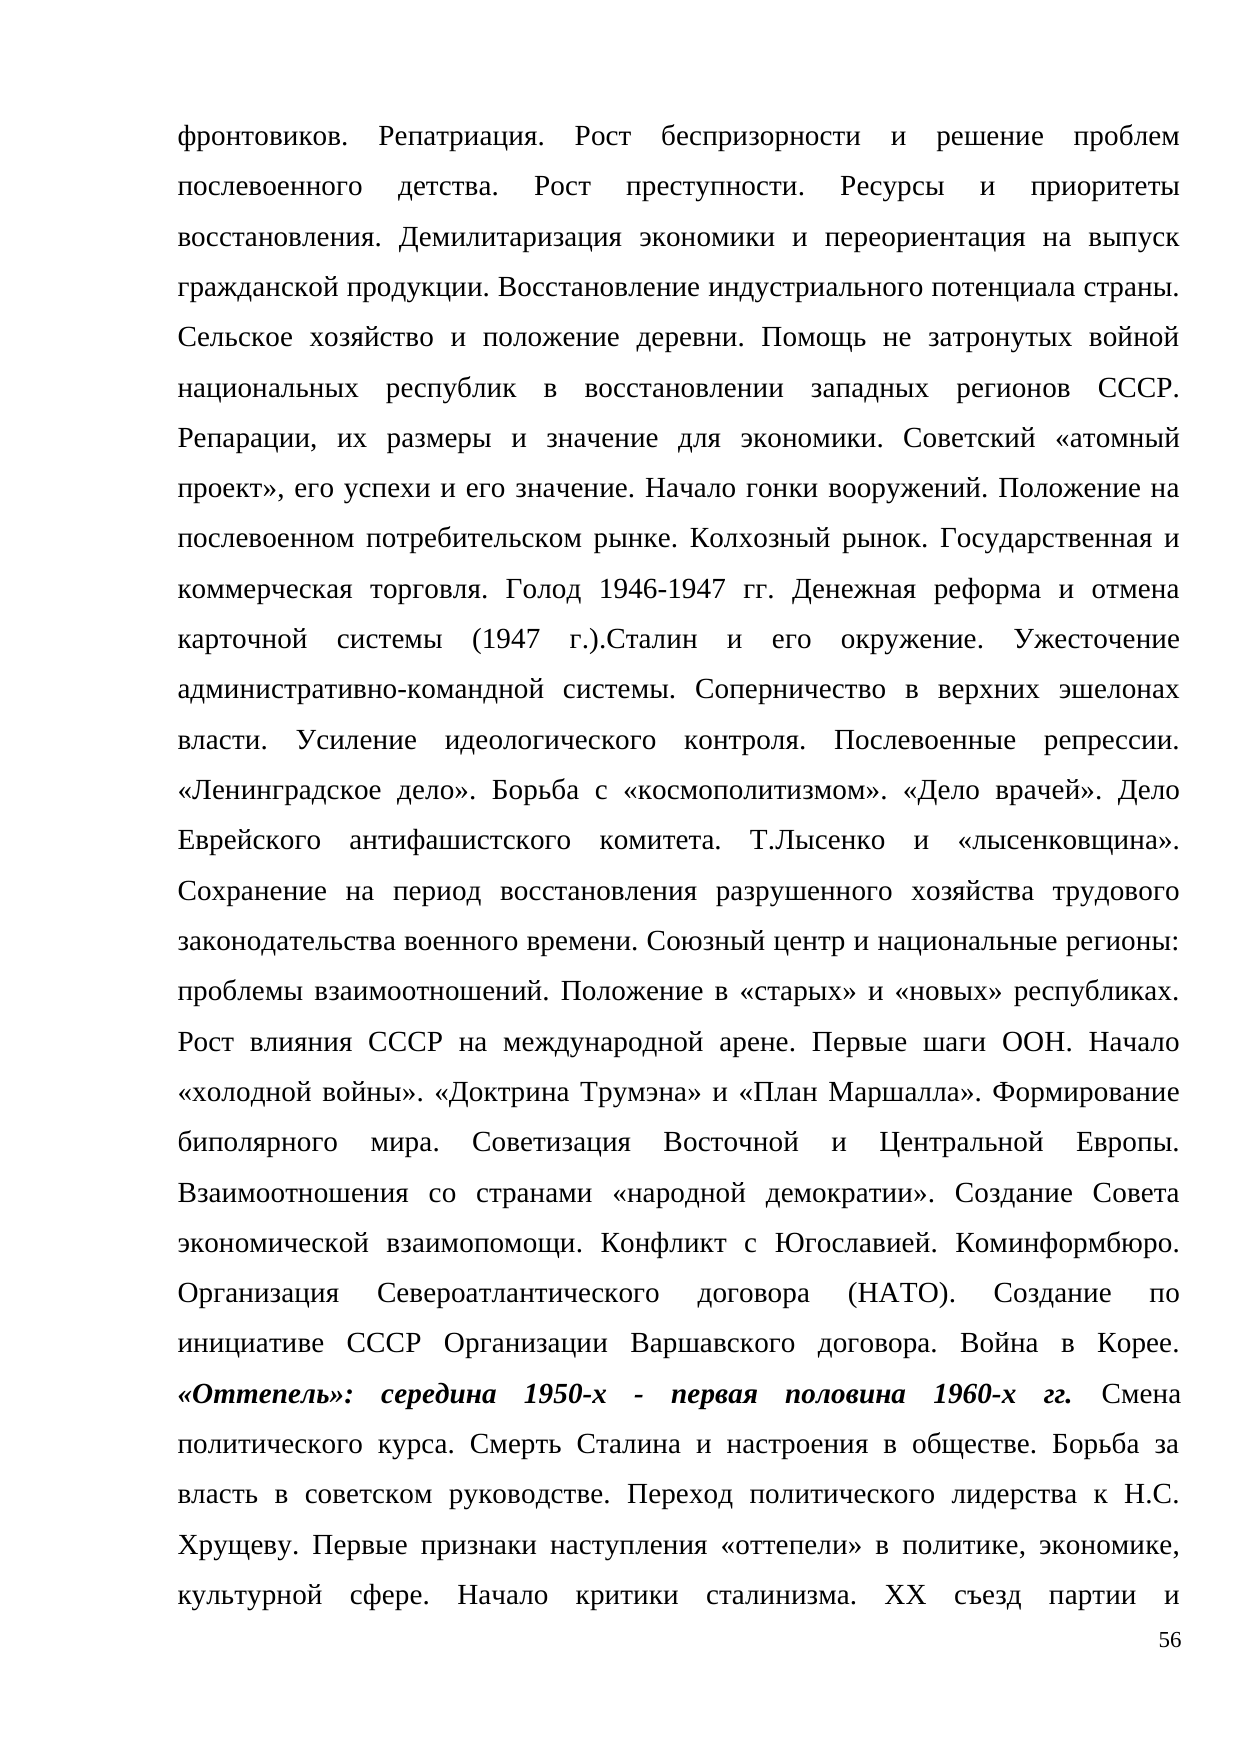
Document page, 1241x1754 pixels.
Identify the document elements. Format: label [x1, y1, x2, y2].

text [177, 118, 1181, 1611]
